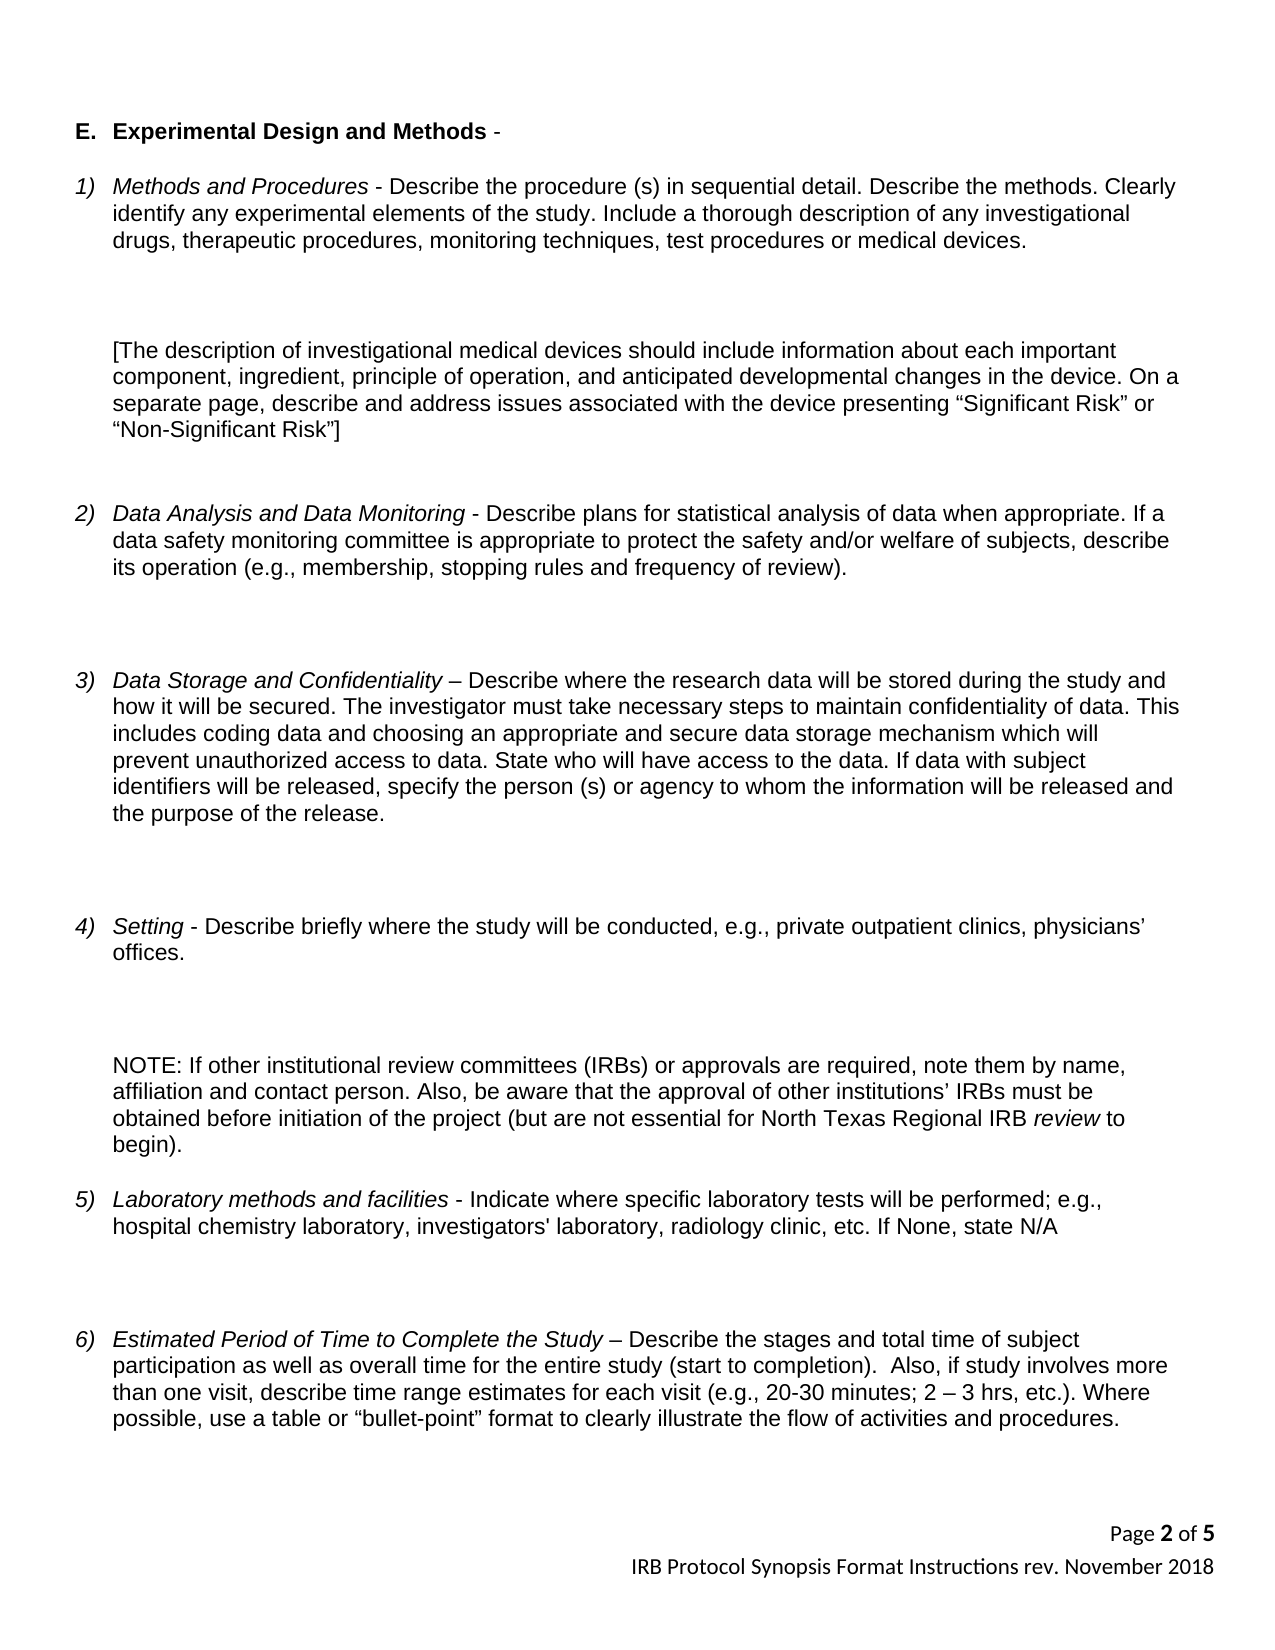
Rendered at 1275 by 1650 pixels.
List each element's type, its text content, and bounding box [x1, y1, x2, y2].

list Data Analysis and Data Monitoring - Describe plans for statistical analysis of data when appropriate. If a data safety monitoring committee is appropriate to protect the safety and/or welfare of subjects, describe its operation (e.g., membership, stopping rules and frequency of review). [75, 500, 1181, 580]
text NOTE: If other institutional review committees (IRBs) or approvals are required, note them by name, affiliation and contact person. Also, be aware that the approval of other institutions’ IRBs must be obtained before initiation of the project (but are not essential for North Texas Regional IRB review to begin). [112, 1052, 1181, 1157]
text E. Experimental Design and Methods - [75, 117, 1181, 144]
list Estimated Period of Time to Complete the Study – Describe the stages and total time of subject participation as well as overall time for the entire study (start to completion). Also, if study involves more than one visit, describe time range estimates for each visit (e.g., 20-30 minutes; 2 – 3 hrs, etc.). Where possible, use a table or “bullet-point” format to clearly illustrate the flow of activities and procedures. [75, 1326, 1181, 1431]
list Methods and Procedures - Describe the procedure (s) in sequential detail. Describe the methods. Clearly identify any experimental elements of the study. Include a thorough description of any investigational drugs, therapeutic procedures, monitoring techniques, test procedures or medical devices. [75, 173, 1181, 253]
list Setting - Describe briefly where the study will be conducted, e.g., private outpatient clinics, physicians’ offices. [75, 913, 1181, 965]
list Data Storage and Confidentiality – Describe where the research data will be stored during the study and how it will be secured. The investigator must take necessary steps to maintain confidentiality of data. This includes coding data and choosing an appropriate and secure data storage mechanism which will prevent unauthorized access to data. State who will have access to the data. If data with subject identifiers will be released, specify the person (s) or agency to whom the information will be released and the purpose of the release. [75, 666, 1181, 826]
list Laboratory methods and facilities - Indicate where specific laboratory tests will be performed; e.g., hospital chemistry laboratory, investigators' laboratory, radiology clinic, etc. If None, state N/A [75, 1186, 1181, 1239]
text [The description of investigational medical devices should include information about each important component, ingredient, principle of operation, and anticipated developmental changes in the device. On a separate page, describe and address issues associated with the device presenting “Significant Risk” or “Non-Significant Risk”] [112, 337, 1181, 442]
